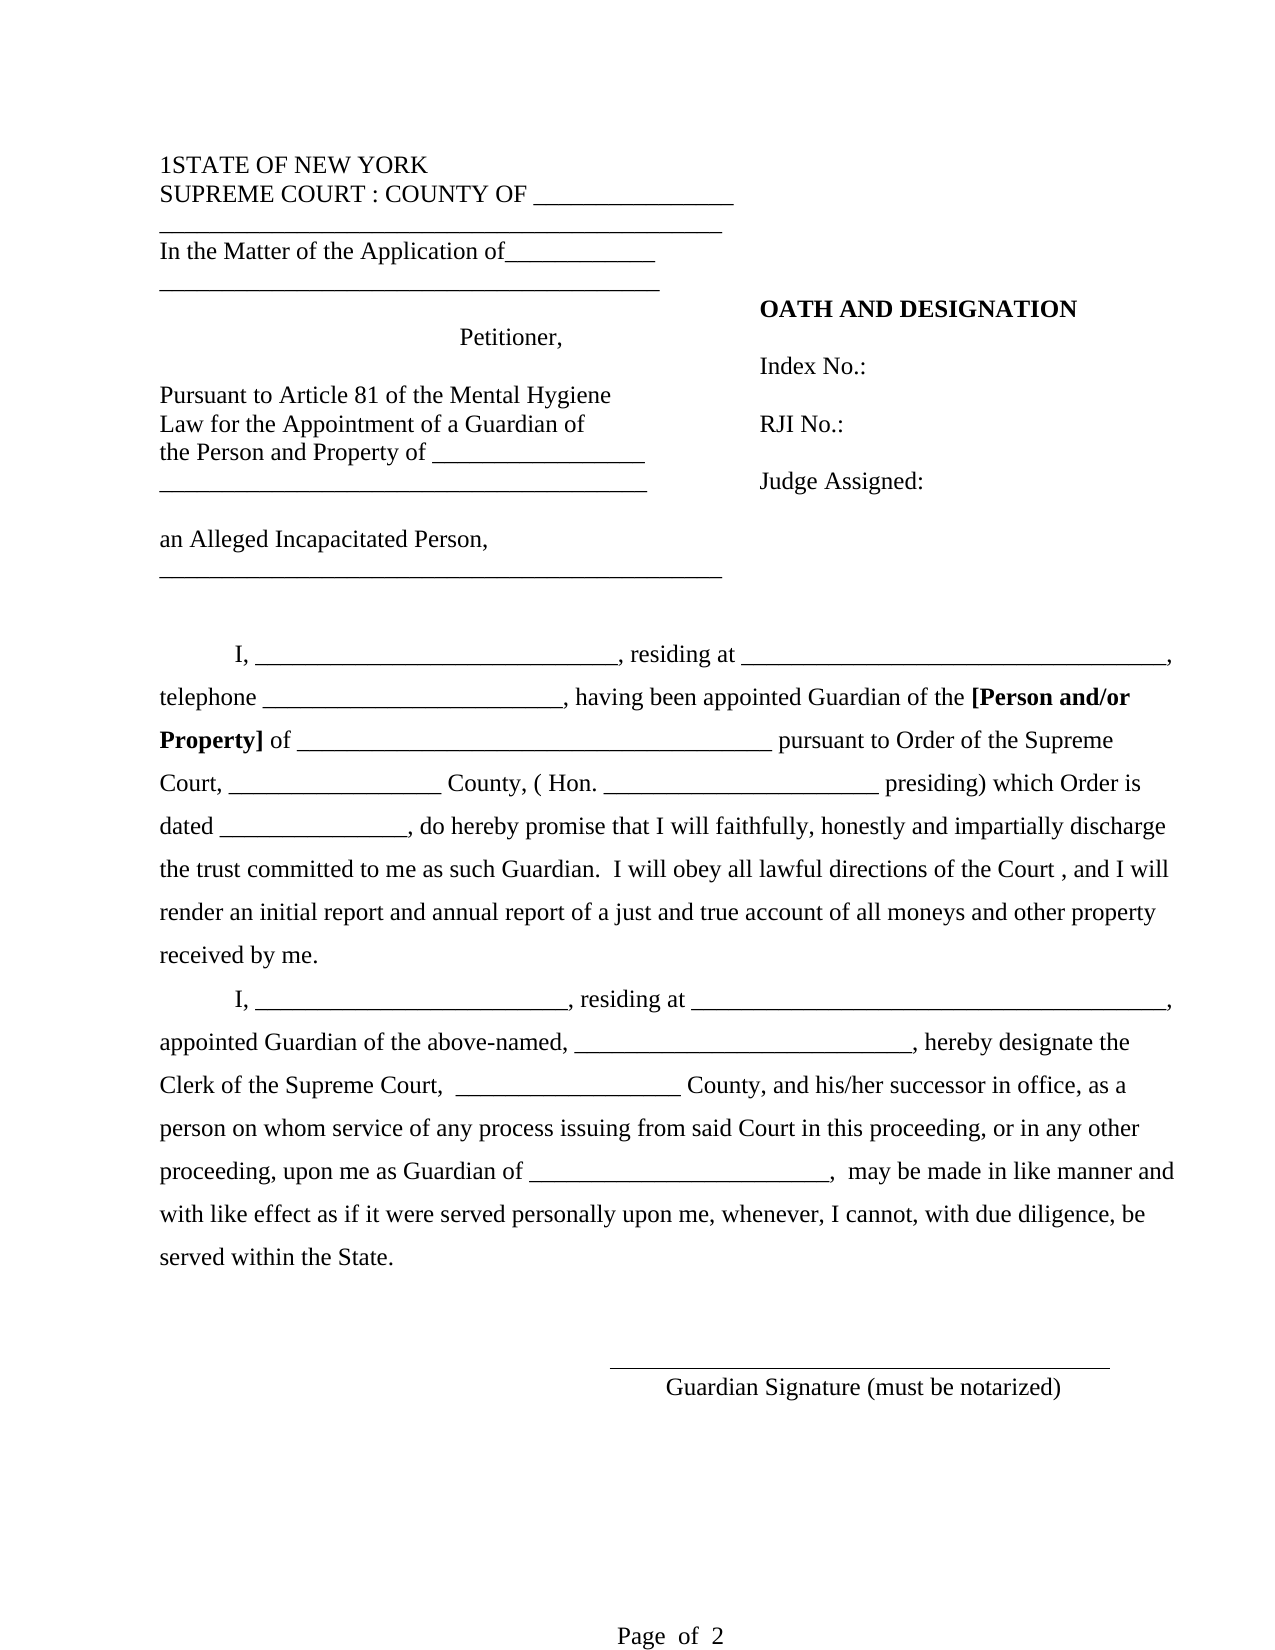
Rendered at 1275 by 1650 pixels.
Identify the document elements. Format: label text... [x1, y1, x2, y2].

text Law for the Appointment of a Guardian of RJI No.: [159, 409, 1181, 437]
text OATH AND DESIGNATION [234, 294, 1181, 322]
text Pursuant to Article 81 of the Mental Hygiene [159, 380, 1181, 409]
text I, _____________________________, residing at __________________________________, telephone ________________________, having been appointed Guardian of the [Person and/or Property] of ______________________________________ pursuant to Order of the Supreme Court, _________________ County, ( Hon. ______________________ presiding) which Order is dated _______________, do hereby promise that I will faithfully, honestly and impartially discharge the trust committed to me as such Guardian. I will obey all lawful directions of the Court , and I will render an initial report and annual report of a just and true account of all moneys and other property received by me. [159, 639, 1181, 969]
text STATE OF NEW YORK [159, 150, 1181, 179]
text _____________________________________________ [159, 552, 1181, 581]
text _______________________________________ Judge Assigned: [159, 466, 1181, 495]
text Petitioner, [159, 322, 1181, 351]
text SUPREME COURT : COUNTY OF ________________ [159, 179, 1181, 207]
text an Alleged Incapacitated Person, [159, 524, 1181, 552]
text Index No.: [159, 351, 1181, 380]
text _____________________________________________ [159, 207, 1181, 236]
text I, _________________________, residing at ______________________________________, appointed Guardian of the above-named, ___________________________, hereby designate the Clerk of the Supreme Court, __________________ County, and his/her successor in office, as a person on whom service of any process issuing from said Court in this proceeding, or in any other proceeding, upon me as Guardian of ________________________, may be made in like manner and with like effect as if it were served personally upon me, whenever, I cannot, with due diligence, be served within the State. [159, 984, 1181, 1271]
text Guardian Signature (must be notarized) [159, 1372, 1181, 1401]
text the Person and Property of _________________ [159, 437, 1181, 466]
text ________________________________________ [159, 265, 1181, 294]
text In the Matter of the Application of____________ [159, 236, 1181, 265]
